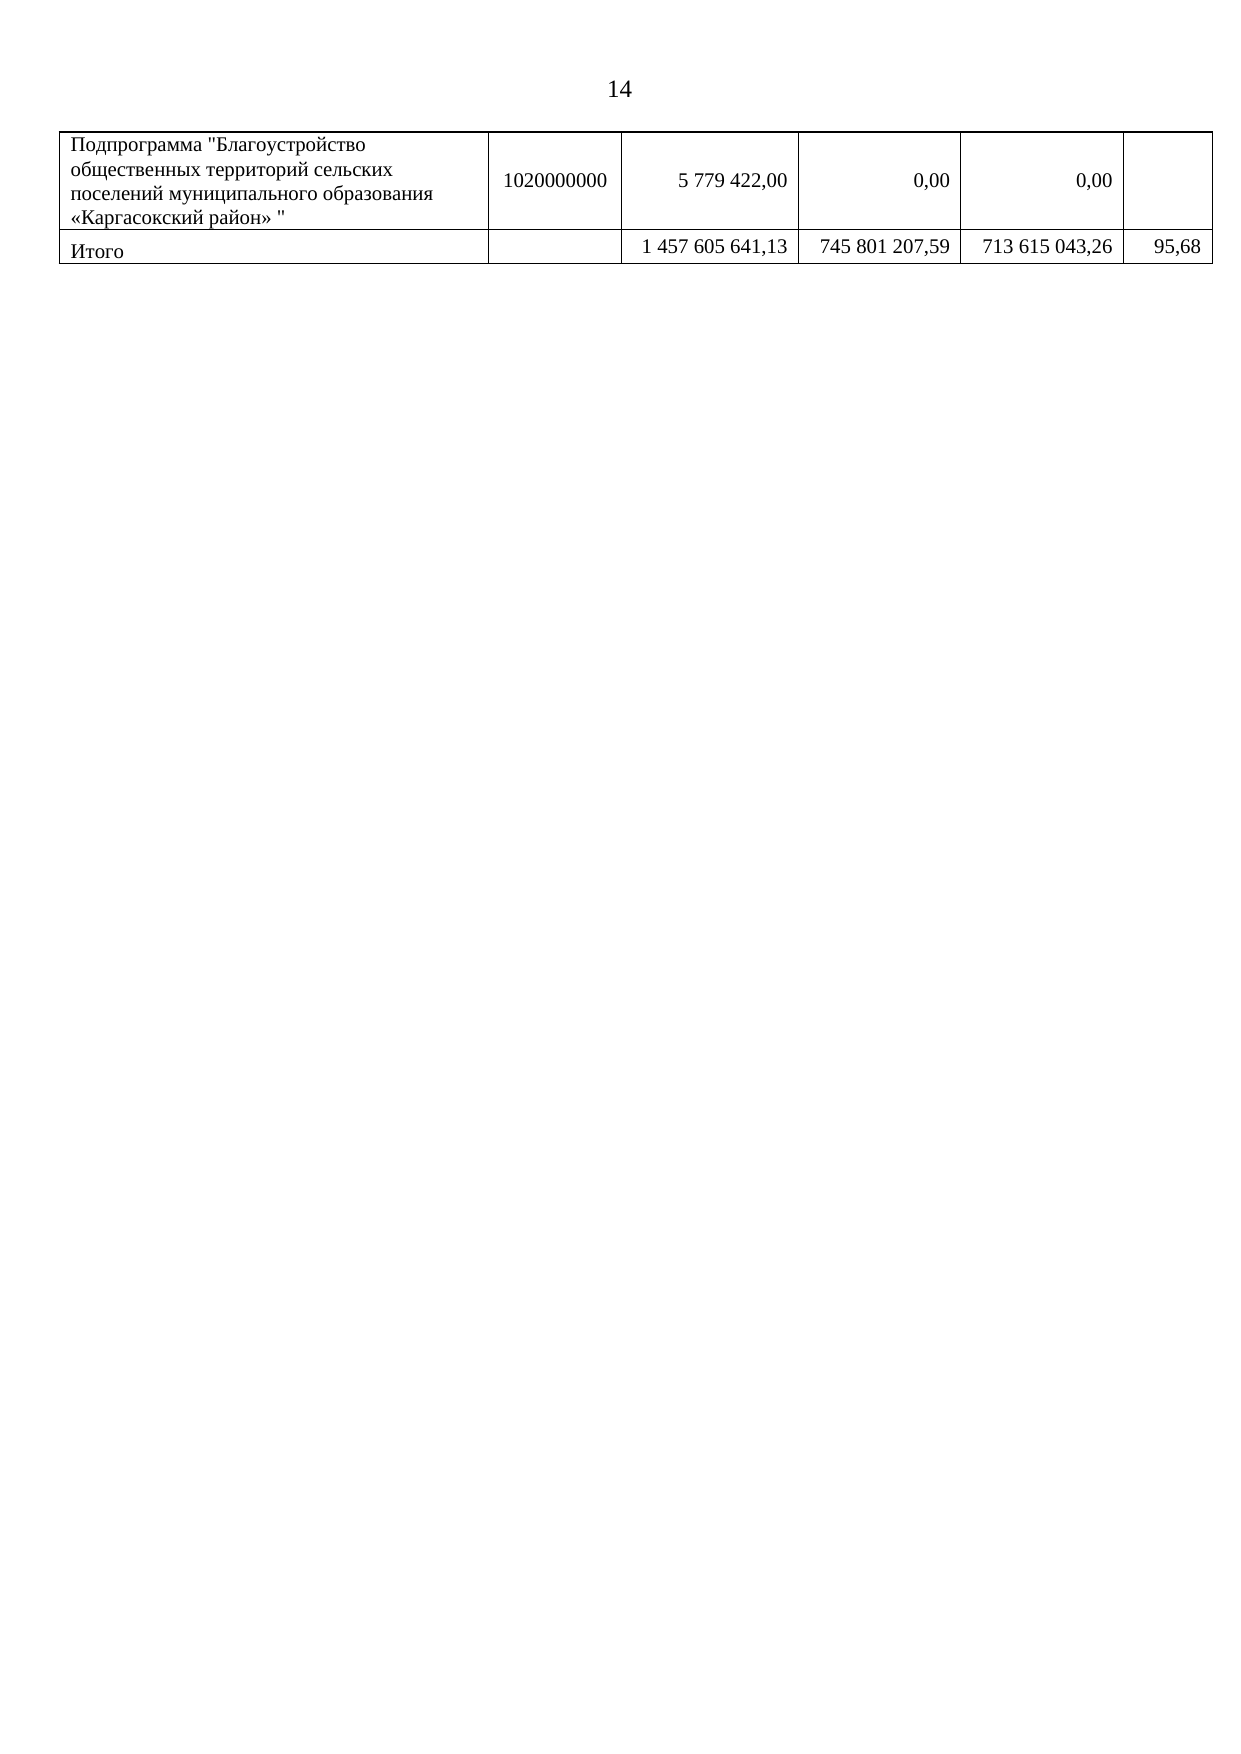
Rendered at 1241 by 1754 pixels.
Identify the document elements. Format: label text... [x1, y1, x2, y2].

table_cell 0,00 [961, 133, 1123, 229]
table_cell 0,00 [799, 133, 960, 229]
table_cell Подпрограмма "Благоустройство общественных территорий сельских поселений муниципального образования «Каргасокский район» " [60, 133, 488, 229]
table_cell 5 779 422,00 [622, 133, 798, 229]
table_cell 1 457 605 641,13 [622, 230, 798, 263]
table_cell 1020000000 [489, 133, 621, 229]
table_cell Итого [60, 230, 488, 263]
table_cell [1124, 133, 1212, 229]
table_cell 745 801 207,59 [799, 230, 960, 263]
table_cell [489, 230, 621, 263]
table_cell 713 615 043,26 [961, 230, 1123, 263]
table_cell 95,68 [1124, 230, 1212, 263]
